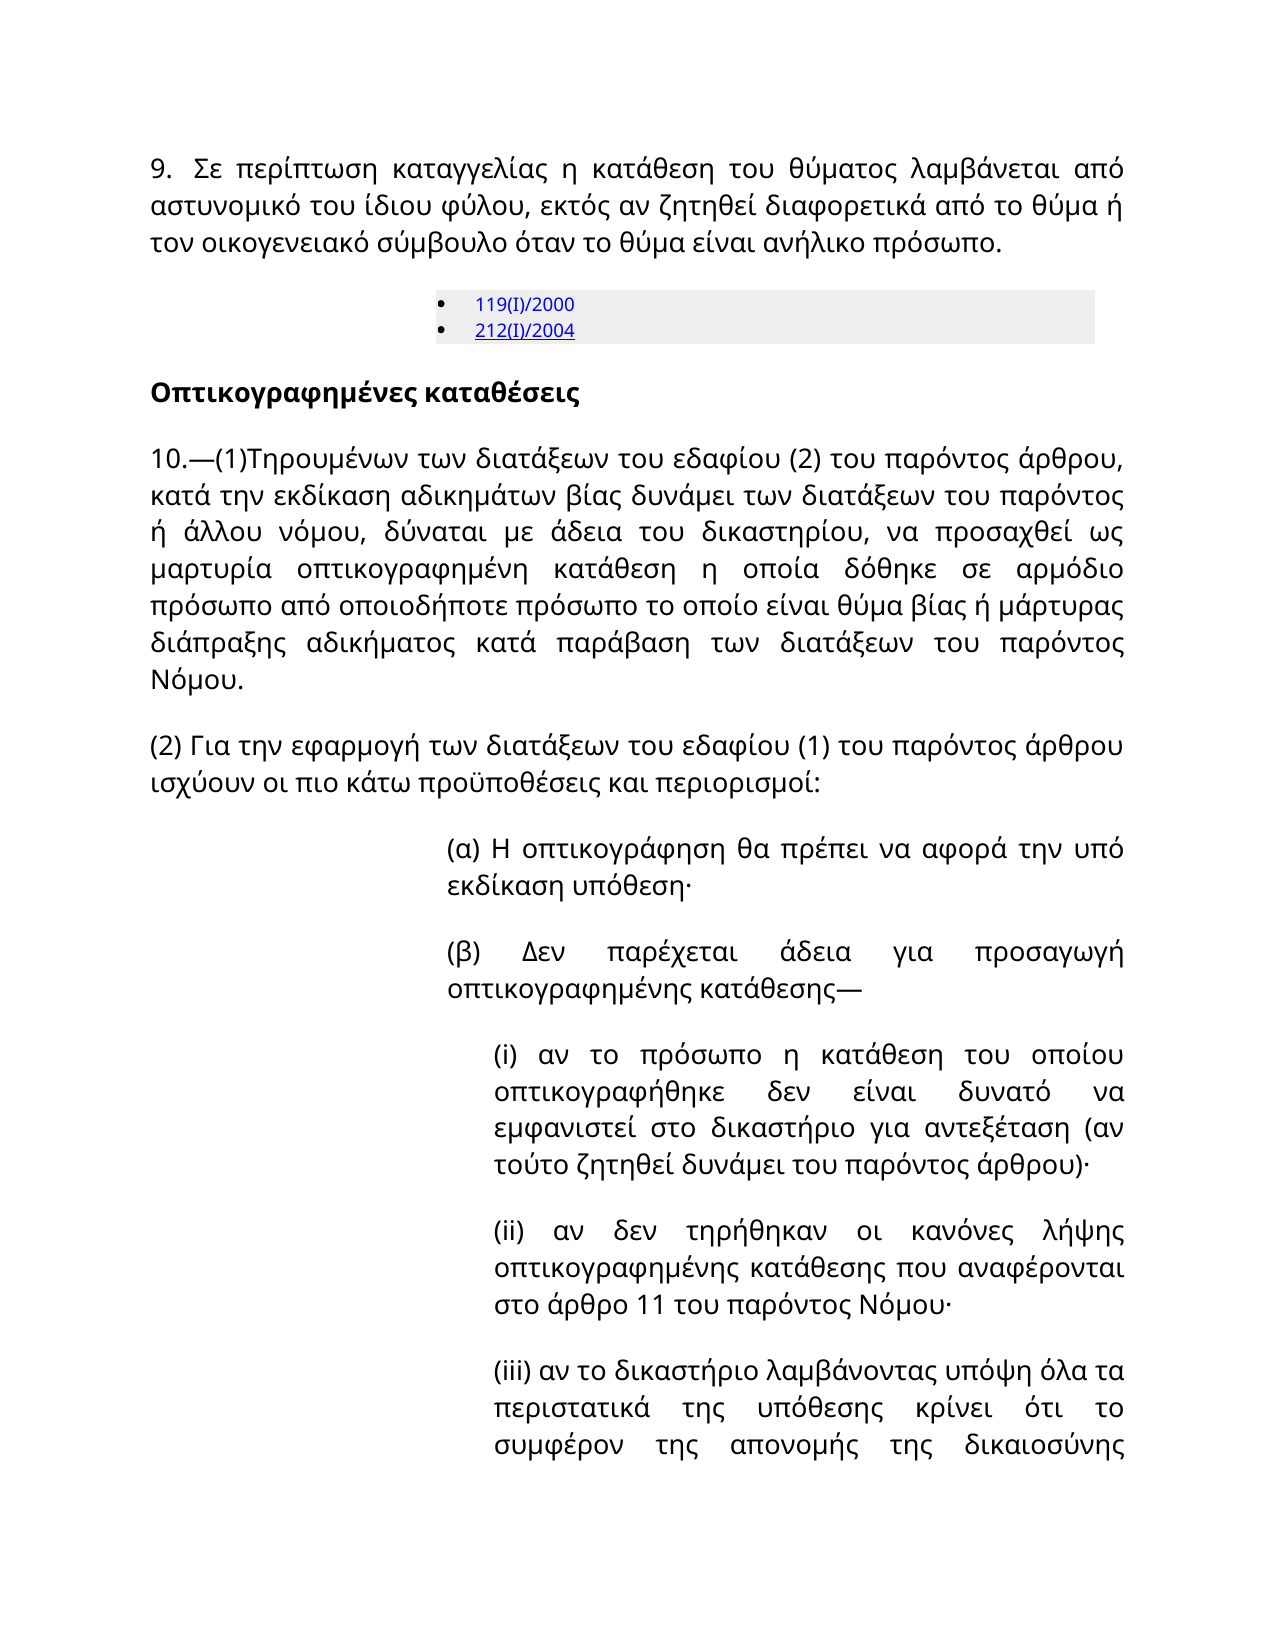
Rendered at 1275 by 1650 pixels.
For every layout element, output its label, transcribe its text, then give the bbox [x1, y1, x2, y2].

text (i) αν το πρόσωπο η κατάθεση του οποίου οπτικογραφήθηκε δεν είναι δυνατό να εμφανιστεί στο δικαστήριο για αντεξέταση (αν τούτο ζητηθεί δυνάμει του παρόντος άρθρου)· [494, 1035, 1125, 1183]
list 212(I)/2004 [438, 315, 1094, 342]
list 119(I)/2000 [438, 291, 1094, 315]
text (α) Η οπτικογράφηση θα πρέπει να αφορά την υπό εκδίκαση υπόθεση· [447, 829, 1125, 903]
text (β) Δεν παρέχεται άδεια για προσαγωγή οπτικογραφημένης κατάθεσης— [447, 932, 1125, 1006]
text Οπτικογραφημένες καταθέσεις [150, 373, 1125, 410]
text (2) Για την εφαρμογή των διατάξεων του εδαφίου (1) του παρόντος άρθρου ισχύουν οι πιο κάτω προϋποθέσεις και περιορισμοί: [150, 726, 1125, 800]
text 10.—(1)Τηρουμένων των διατάξεων του εδαφίου (2) του παρόντος άρθρου, κατά την εκδίκαση αδικημάτων βίας δυνάμει των διατάξεων του παρόντος ή άλλου νόμου, δύναται με άδεια του δικαστηρίου, να προσαχθεί ως μαρτυρία οπτικογραφημένη κατάθεση η οποία δόθηκε σε αρμόδιο πρόσωπο από οποιοδήποτε πρόσωπο το οποίο είναι θύμα βίας ή μάρτυρας διάπραξης αδικήματος κατά παράβαση των διατάξεων του παρόντος Νόμου. [150, 439, 1125, 697]
text 9. Σε περίπτωση καταγγελίας η κατάθεση του θύματος λαμβάνεται από αστυνομικό του ίδιου φύλου, εκτός αν ζητηθεί διαφορετικά από το θύμα ή τον οικογενειακό σύμβουλο όταν το θύμα είναι ανήλικο πρόσωπο. [150, 150, 1125, 261]
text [494, 1352, 1125, 1462]
text (ii) αν δεν τηρήθηκαν οι κανόνες λήψης οπτικογραφημένης κατάθεσης που αναφέρονται στο άρθρο 11 του παρόντος Νόμου· [494, 1212, 1125, 1322]
